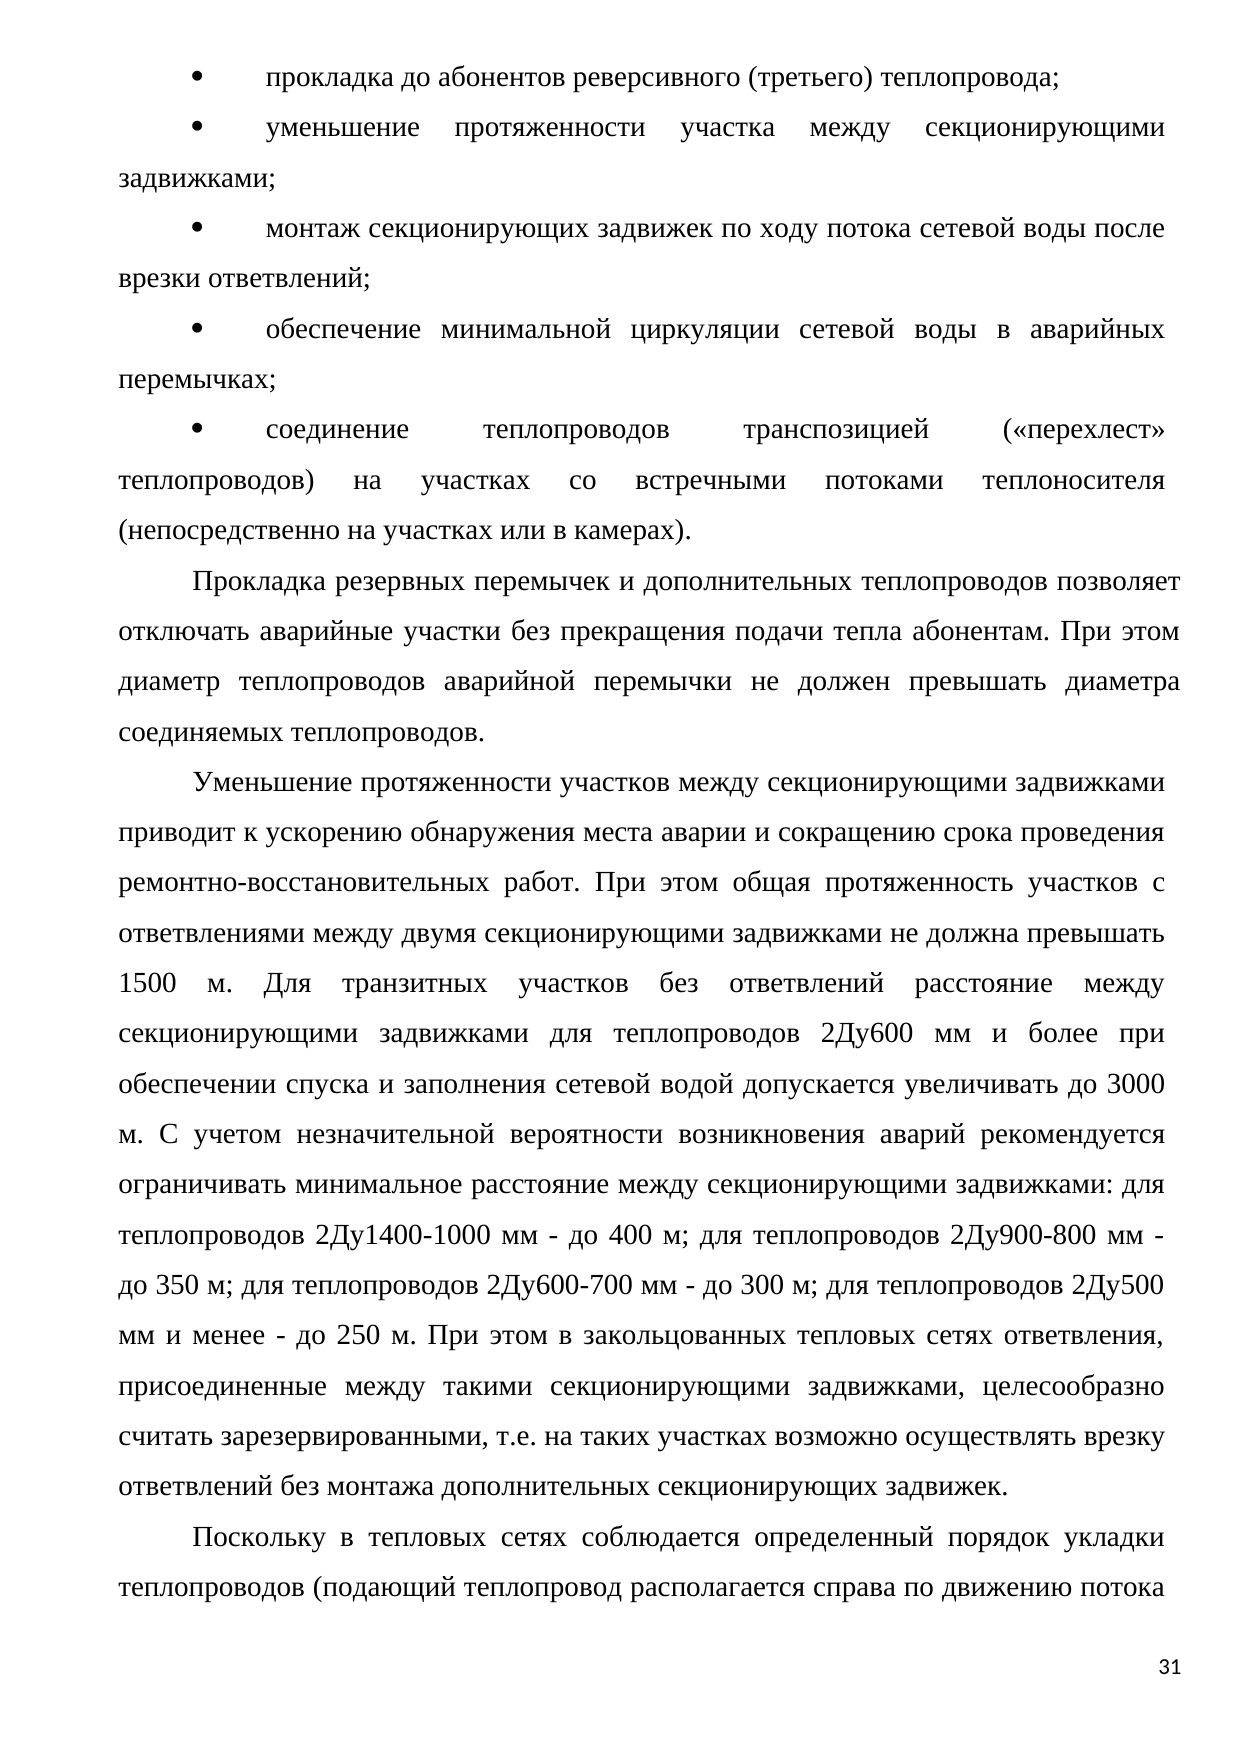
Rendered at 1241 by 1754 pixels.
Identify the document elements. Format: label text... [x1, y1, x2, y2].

list уменьшение протяженности участка между секционирующими задвижками; [118, 109, 1166, 193]
list монтаж секционирующих задвижек по ходу потока сетевой воды после врезки ответвлений; [118, 210, 1166, 294]
list прокладка до абонентов реверсивного (третьего) теплопровода; [118, 59, 1166, 93]
list обеспечение минимальной циркуляции сетевой воды в аварийных перемычках; [118, 311, 1166, 395]
text Уменьшение протяженности участков между секционирующими задвижками приводит к ускорению обнаружения места аварии и сокращению срока проведения ремонтно-восстановительных работ. При этом общая протяженность участков с ответвлениями между двумя секционирующими задвижками не должна превышать 1500 м. Для транзитных участков без ответвлений расстояние между секционирующими задвижками для теплопроводов 2Ду600 мм и более при обеспечении спуска и заполнения сетевой водой допускается увеличивать до 3000 м. С учетом незначительной вероятности возникновения аварий рекомендуется ограничивать минимальное расстояние между секционирующими задвижками: для теплопроводов 2Ду1400-1000 мм - до 400 м; для теплопроводов 2Ду900-800 мм - до 350 м; для теплопроводов 2Ду600-700 мм - до 300 м; для теплопроводов 2Ду500 мм и менее - до 250 м. При этом в закольцованных тепловых сетях ответвления, присоединенные между такими секционирующими задвижками, целесообразно считать зарезервированными, т.е. на таких участках возможно осуществлять врезку ответвлений без монтажа дополнительных секционирующих задвижек. [118, 764, 1166, 1502]
list соединение теплопроводов транспозицией («перехлест» теплопроводов) на участках со встречными потоками теплоносителя (непосредственно на участках или в камерах). [118, 412, 1166, 546]
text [118, 1519, 1166, 1602]
text Прокладка резервных перемычек и дополнительных теплопроводов позволяет отключать аварийные участки без прекращения подачи тепла абонентам. При этом диаметр теплопроводов аварийной перемычки не должен превышать диаметра соединяемых теплопроводов. [118, 563, 1181, 747]
